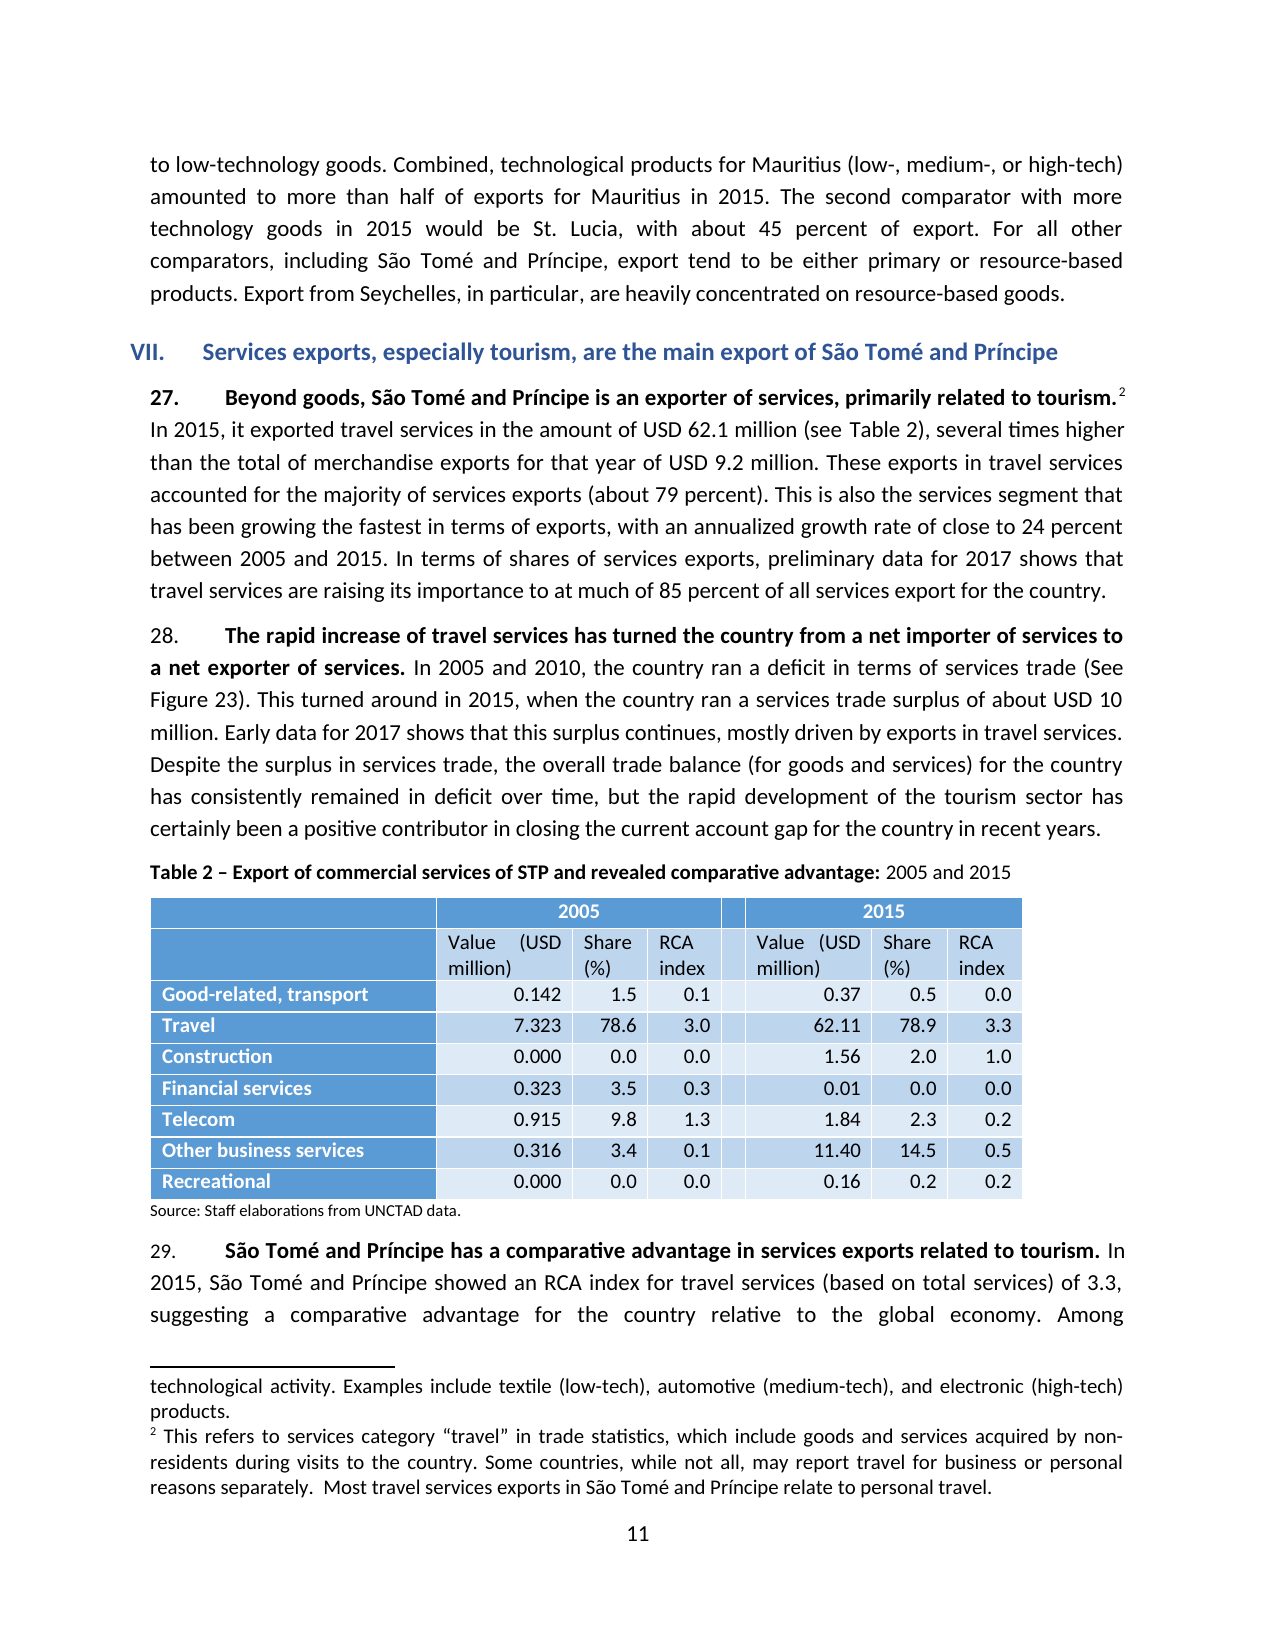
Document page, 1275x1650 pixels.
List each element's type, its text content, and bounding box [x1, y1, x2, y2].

table_cell 0.3 [648, 1075, 721, 1105]
table_cell 0.2 [948, 1106, 1022, 1136]
text Source: Staff elaborations from UNCTAD data. [150, 1200, 1125, 1220]
table_cell 0.0 [648, 1044, 721, 1074]
table_cell 0.0 [872, 1075, 947, 1105]
table_cell 0.0 [948, 981, 1022, 1011]
table_cell 1.56 [746, 1044, 871, 1074]
table_cell 0.000 [437, 1169, 572, 1199]
table_cell [722, 1075, 745, 1105]
table_cell 0.316 [437, 1138, 572, 1168]
table_cell 1.0 [948, 1044, 1022, 1074]
table_cell Good-related, transport [151, 981, 436, 1011]
table_cell 78.6 [573, 1013, 647, 1043]
table_cell 3.4 [573, 1138, 647, 1168]
table_cell [722, 1138, 745, 1168]
table_cell 0.323 [437, 1075, 572, 1105]
table_cell Other business services [151, 1138, 436, 1168]
table_cell 7.323 [437, 1013, 572, 1043]
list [150, 1236, 1125, 1328]
table_cell Value (USD million) [746, 929, 871, 980]
table_cell Financial services [151, 1075, 436, 1105]
table_cell 78.9 [872, 1013, 947, 1043]
text Table 2 – Export of commercial services of STP and revealed comparative advantage: 2005 and 2015 [150, 859, 1125, 884]
table_cell 0.000 [437, 1044, 572, 1074]
table_cell 0.2 [872, 1169, 947, 1199]
table_cell 11.40 [746, 1138, 871, 1168]
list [150, 150, 1125, 307]
table_cell 3.0 [648, 1013, 721, 1043]
table_cell Travel [151, 1013, 436, 1043]
table_cell 0.0 [573, 1044, 647, 1074]
table_cell 2.0 [872, 1044, 947, 1074]
table_cell 14.5 [872, 1138, 947, 1168]
table_cell 0.0 [648, 1169, 721, 1199]
table_cell 0.37 [746, 981, 871, 1011]
table_cell Share (%) [573, 929, 647, 980]
table_cell 0.1 [648, 981, 721, 1011]
table_cell 3.3 [948, 1013, 1022, 1043]
table_cell 2.3 [872, 1106, 947, 1136]
table_cell RCA index [648, 929, 721, 980]
list Services exports, especially tourism, are the main export of São Tomé and Príncipe [165, 336, 1125, 366]
table_cell [722, 981, 745, 1011]
table_cell 0.0 [573, 1169, 647, 1199]
table_cell [722, 1013, 745, 1043]
table_cell [722, 1169, 745, 1199]
table_header 2005 [437, 898, 721, 928]
table_cell 1.3 [648, 1106, 721, 1136]
table_cell 0.915 [437, 1106, 572, 1136]
table_cell 0.2 [948, 1169, 1022, 1199]
table_cell Telecom [151, 1106, 436, 1136]
table_cell Construction [151, 1044, 436, 1074]
table_cell 0.5 [948, 1138, 1022, 1168]
table_cell [722, 1044, 745, 1074]
table_cell RCA index [948, 929, 1022, 980]
table_cell [722, 929, 745, 980]
table_header 2015 [746, 898, 1022, 928]
table_cell 0.142 [437, 981, 572, 1011]
table_cell 62.11 [746, 1013, 871, 1043]
table_cell Recreational [151, 1169, 436, 1199]
table_cell 0.0 [948, 1075, 1022, 1105]
table_cell 0.01 [746, 1075, 871, 1105]
list The rapid increase of travel services has turned the country from a net importer of services to a net exporter of services. In 2005 and 2010, the country ran a deficit in terms of services trade (See Figure 23). This turned around in 2015, when the country ran a services trade surplus of about USD 10 million. Early data for 2017 shows that this surplus continues, mostly driven by exports in travel services. Despite the surplus in services trade, the overall trade balance (for goods and services) for the country has consistently remained in deficit over time, but the rapid development of the tourism sector has certainly been a positive contributor in closing the current account gap for the country in recent years. [150, 621, 1125, 842]
table_cell [722, 1106, 745, 1136]
table_cell Share (%) [872, 929, 947, 980]
table_cell 3.5 [573, 1075, 647, 1105]
table_cell 1.5 [573, 981, 647, 1011]
table_header [722, 898, 745, 928]
table_cell [151, 929, 436, 980]
table_header [151, 898, 436, 928]
table_cell Value (USD million) [437, 929, 572, 980]
table_cell 0.16 [746, 1169, 871, 1199]
table_cell 1.84 [746, 1106, 871, 1136]
table_cell 0.5 [872, 981, 947, 1011]
table_cell 0.1 [648, 1138, 721, 1168]
list Beyond goods, São Tomé and Príncipe is an exporter of services, primarily related to tourism. In 2015, it exported travel services in the amount of USD 62.1 million (see Table 2), several times higher than the total of merchandise exports for that year of USD 9.2 million. These exports in travel services accounted for the majority of services exports (about 79 percent). This is also the services segment that has been growing the fastest in terms of exports, with an annualized growth rate of close to 24 percent between 2005 and 2015. In terms of shares of services exports, preliminary data for 2017 shows that travel services are raising its importance to at much of 85 percent of all services export for the country. [150, 383, 1125, 604]
table_cell 9.8 [573, 1106, 647, 1136]
